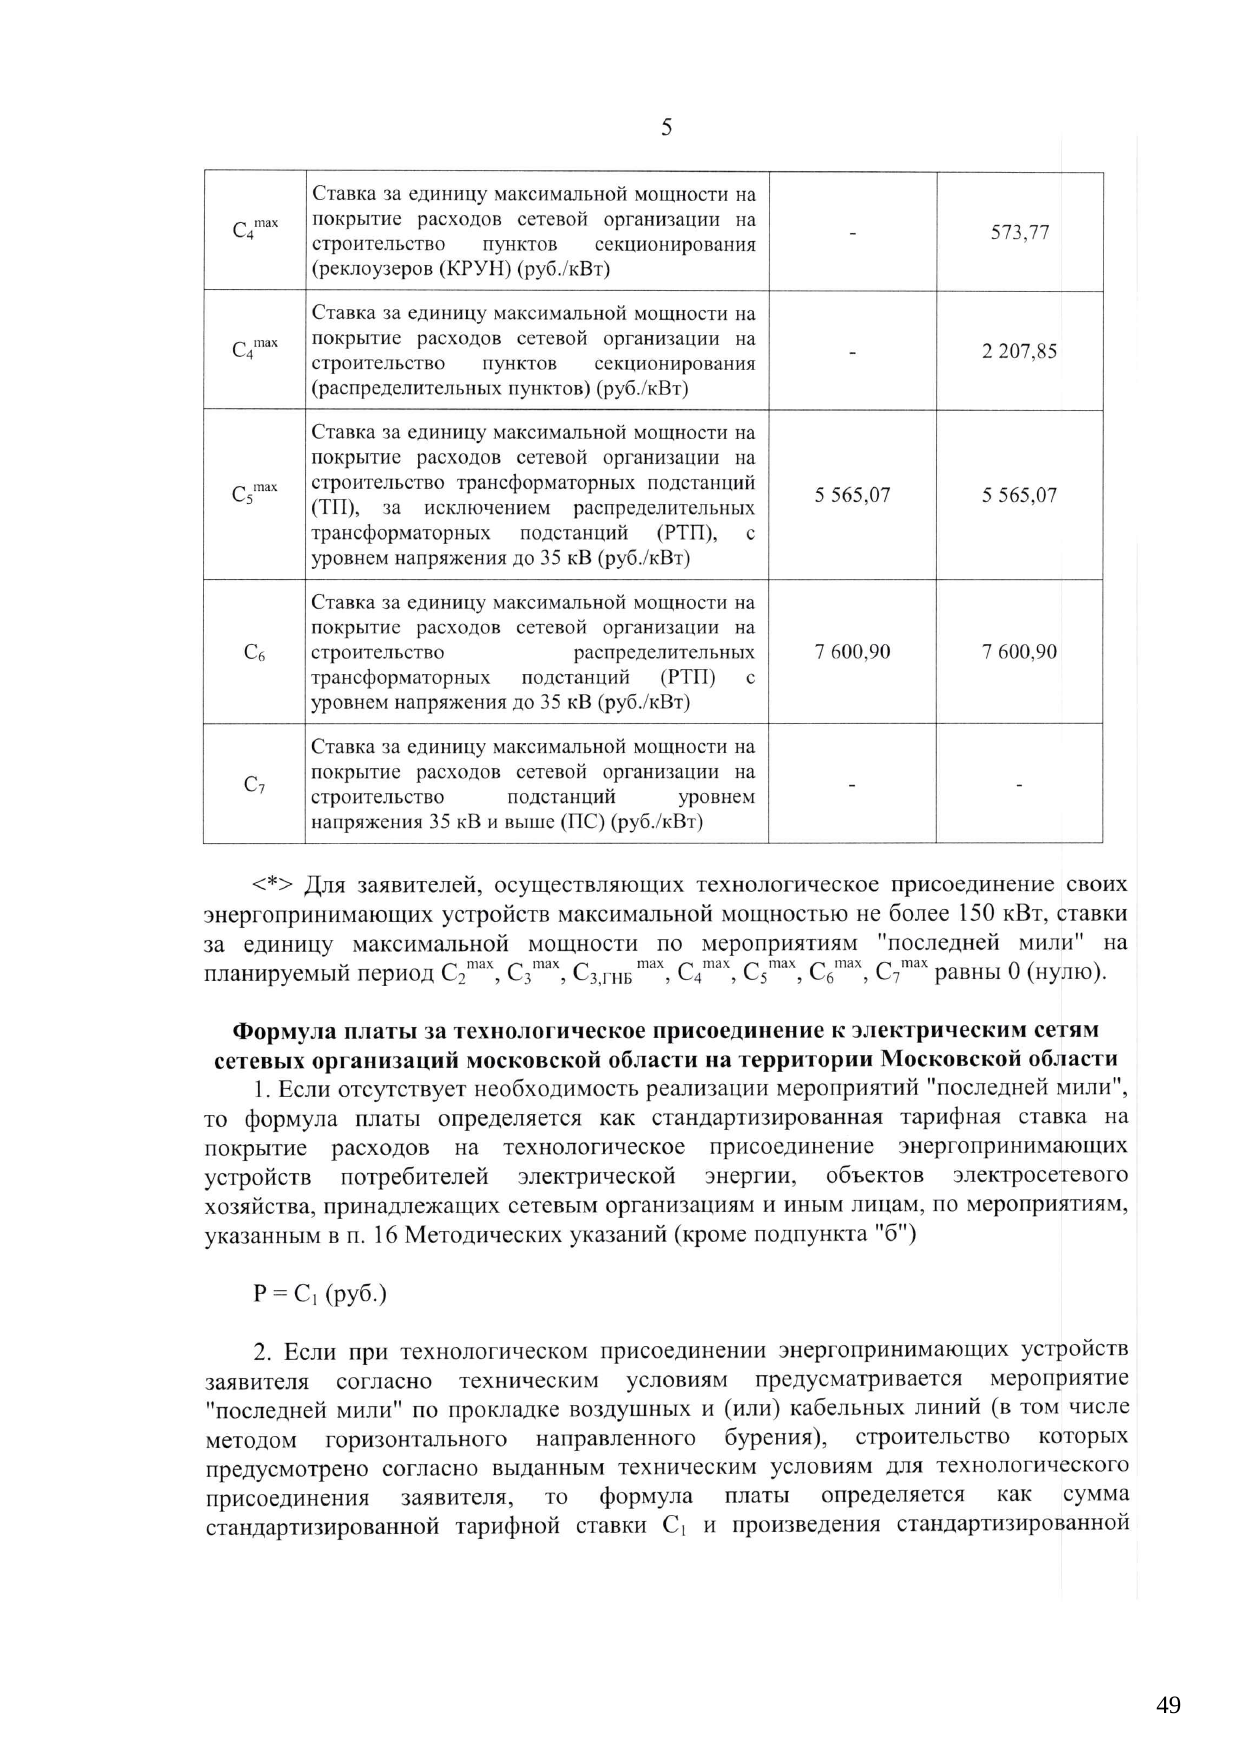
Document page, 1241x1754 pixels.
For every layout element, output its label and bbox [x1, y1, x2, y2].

picture [103, 88, 1182, 1614]
